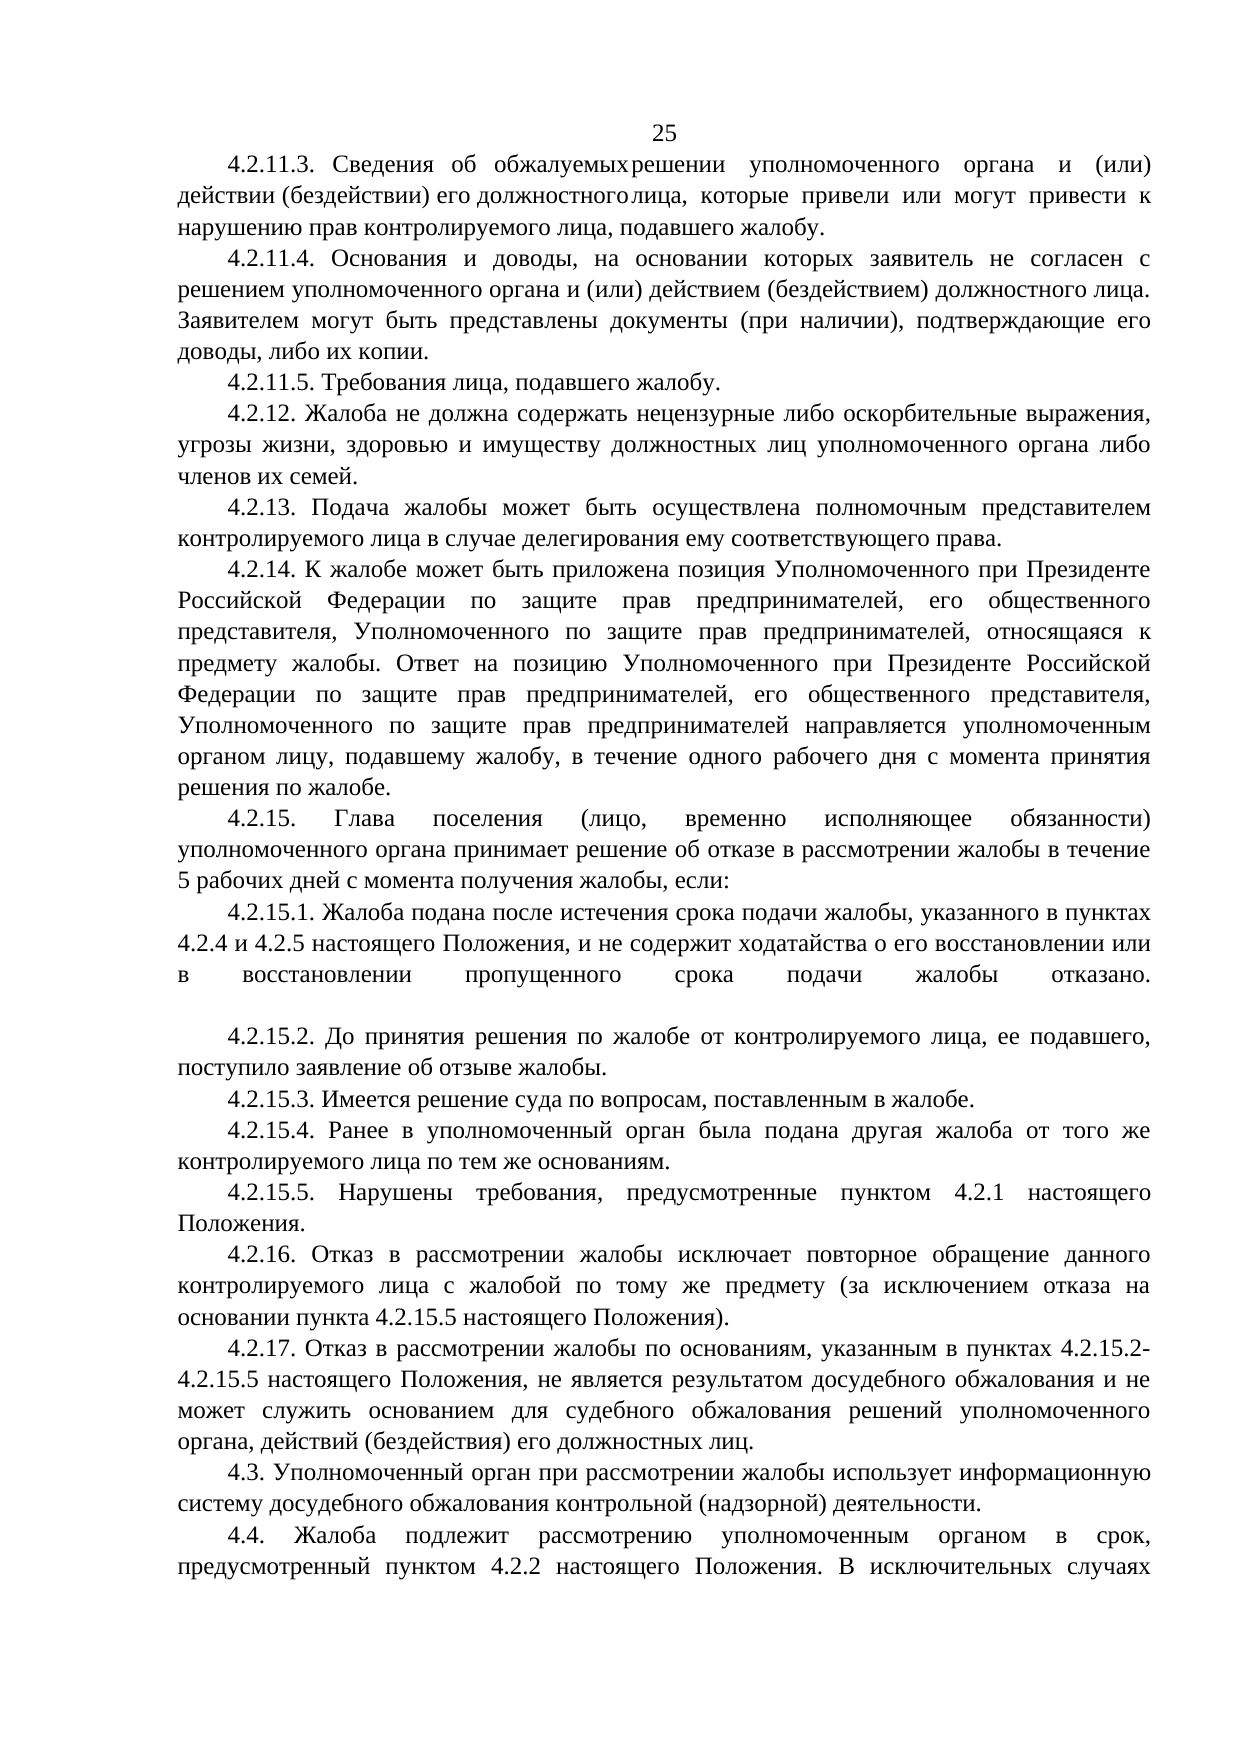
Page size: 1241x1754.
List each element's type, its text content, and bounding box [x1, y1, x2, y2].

text 4.2.14. К жалобе может быть приложена позиция Уполномоченного при Президенте Российской Федерации по защите прав предпринимателей, его общественного представителя, Уполномоченного по защите прав предпринимателей, относящаяся к предмету жалобы. Ответ на позицию Уполномоченного при Президенте Российской Федерации по защите прав предпринимателей, его общественного представителя, Уполномоченного по защите прав предпринимателей направляется уполномоченным органом лицу, подавшему жалобу, в течение одного рабочего дня с момента принятия решения по жалобе. [177, 552, 1152, 801]
text 4.2.16. Отказ в рассмотрении жалобы исключает повторное обращение данного контролируемого лица с жалобой по тому же предмету (за исключением отказа на основании пункта 4.2.15.5 настоящего Положения). [177, 1237, 1152, 1330]
text 4.2.15.4. Ранее в уполномоченный орган была подана другая жалоба от того же контролируемого лица по тем же основаниям. [177, 1112, 1152, 1175]
text 4.2.11.4. Основания и доводы, на основании которых заявитель не согласен с решением уполномоченного органа и (или) действием (бездействием) должностного лица. Заявителем могут быть представлены документы (при наличии), подтверждающие его доводы, либо их копии. [177, 240, 1152, 365]
text 4.2.17. Отказ в рассмотрении жалобы по основаниям, указанным в пунктах 4.2.15.2-4.2.15.5 настоящего Положения, не является результатом досудебного обжалования и не может служить основанием для судебного обжалования решений уполномоченного органа, действий (бездействия) его должностных лиц. [177, 1330, 1152, 1455]
text 4.2.15.1. Жалоба подана после истечения срока подачи жалобы, указанного в пунктах 4.2.4 и 4.2.5 настоящего Положения, и не содержит ходатайства о его восстановлении или в восстановлении пропущенного срока подачи жалобы отказано. [177, 894, 1152, 1019]
text 4.2.11.5. Требования лица, подавшего жалобу. [177, 365, 1152, 396]
text 4.2.15.5. Нарушены требования, предусмотренные пунктом 4.2.1 настоящего Положения. [177, 1175, 1152, 1237]
text 4.2.13. Подача жалобы может быть осуществлена полномочным представителем контролируемого лица в случае делегирования ему соответствующего права. [177, 489, 1152, 552]
text 4.3. Уполномоченный орган при рассмотрении жалобы использует информационную систему досудебного обжалования контрольной (надзорной) деятельности. [177, 1455, 1152, 1517]
text 4.2.15.3. Имеется решение суда по вопросам, поставленным в жалобе. [177, 1081, 1152, 1112]
text 4.2.15. Глава поселения (лицо, временно исполняющее обязанности) уполномоченного органа принимает решение об отказе в рассмотрении жалобы в течение 5 рабочих дней с момента получения жалобы, если: [177, 801, 1152, 894]
text 4.2.12. Жалоба не должна содержать нецензурные либо оскорбительные выражения, угрозы жизни, здоровью и имуществу должностных лиц уполномоченного органа либо членов их семей. [177, 396, 1152, 489]
text 4.2.11.3. Сведения об обжалуемых решении уполномоченного органа и (или) действии (бездействии) его должностного лица, которые привели или могут привести к нарушению прав контролируемого лица, подавшего жалобу. [177, 147, 1152, 240]
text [177, 1517, 1152, 1579]
text 4.2.15.2. До принятия решения по жалобе от контролируемого лица, ее подавшего, поступило заявление об отзыве жалобы. [177, 1019, 1152, 1081]
